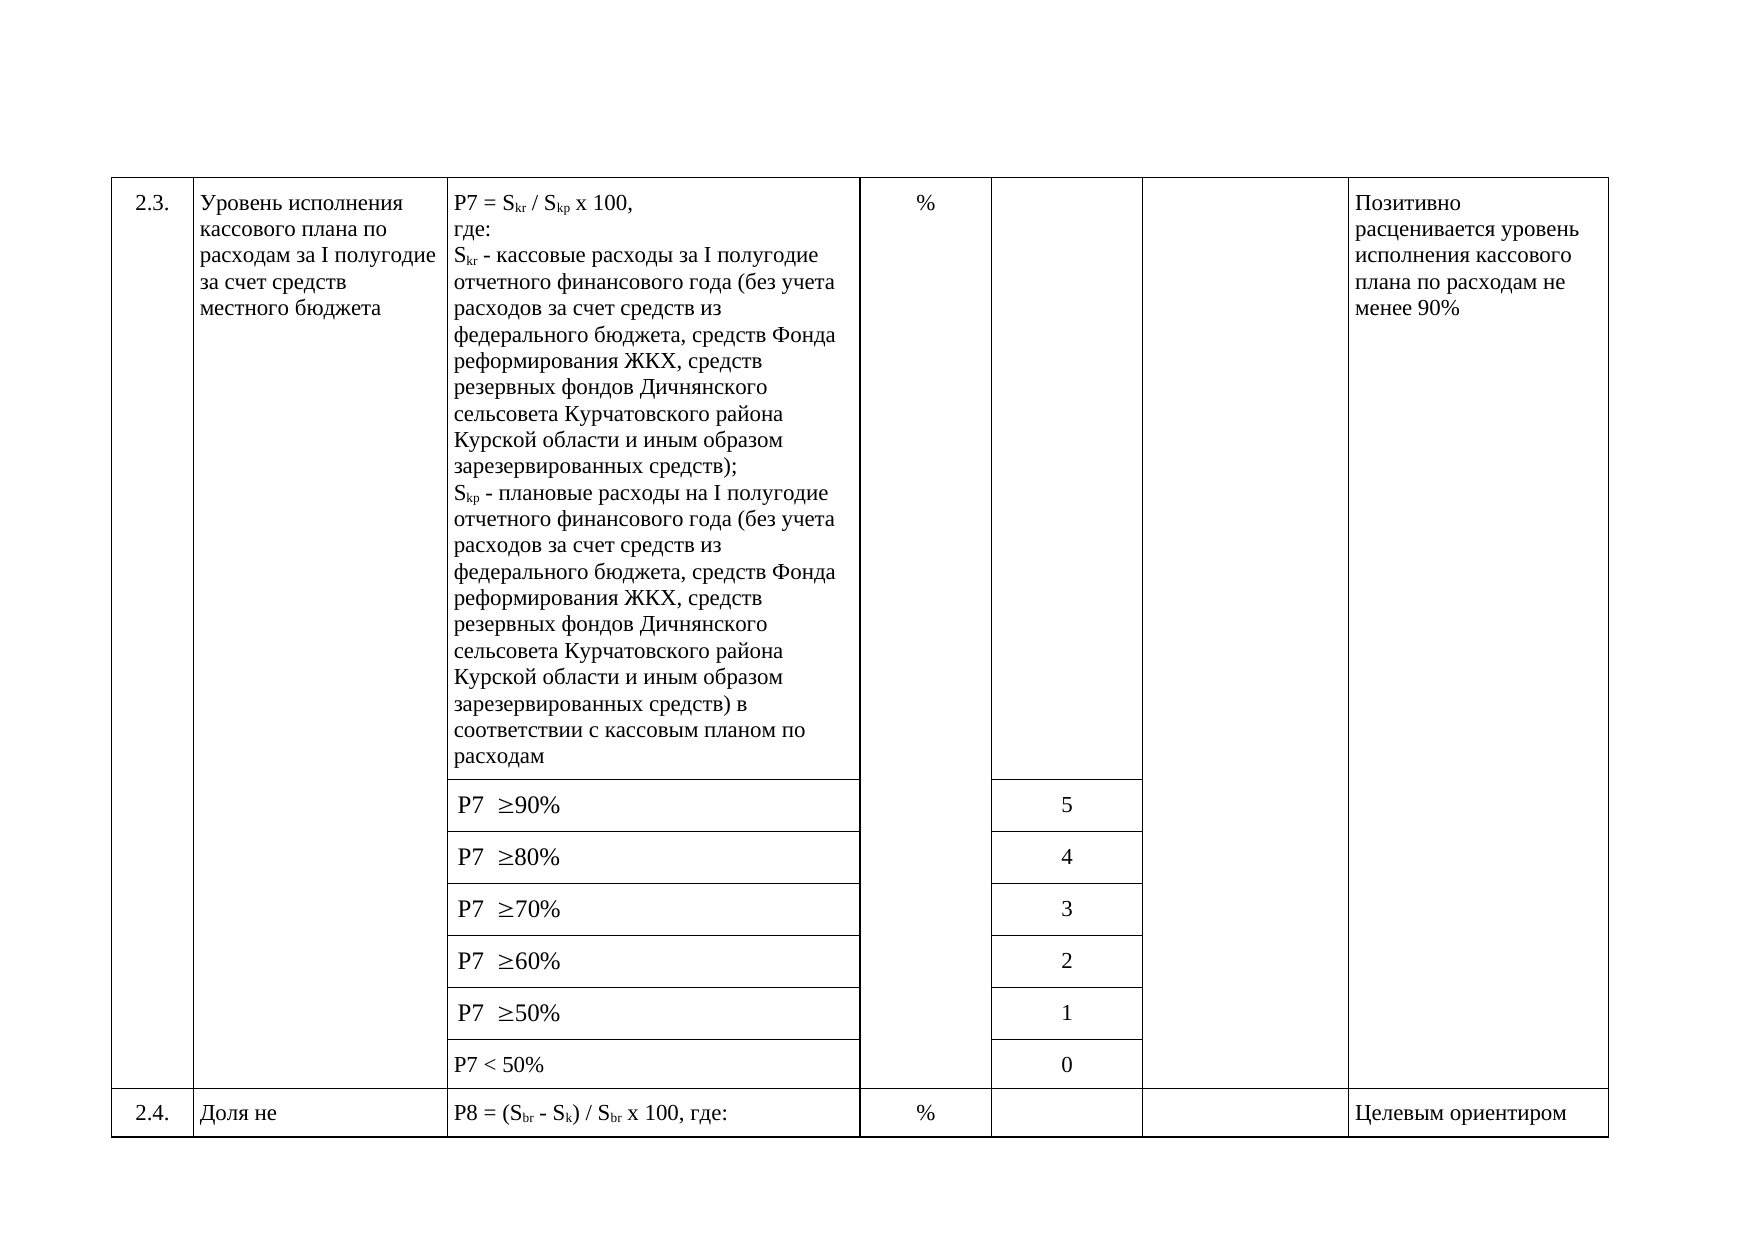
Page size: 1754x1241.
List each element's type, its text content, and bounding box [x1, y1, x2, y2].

table_cell 0 [992, 1040, 1142, 1088]
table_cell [1349, 1089, 1608, 1136]
table_cell % [861, 178, 991, 1088]
table_cell [448, 884, 859, 935]
table_cell [992, 178, 1142, 779]
table_cell [448, 780, 859, 831]
table_cell 2 [992, 936, 1142, 987]
table_cell Р7 = Skr / Skp x 100, где: Skr - кассовые расходы за I полугодие отчетного финансового года (без учета расходов за счет средств из федерального бюджета, средств Фонда реформирования ЖКХ, средств резервных фондов Дичнянского сельсовета Курчатовского района Курской области и иным образом зарезервированных средств); Skp - плановые расходы на I полугодие отчетного финансового года (без учета расходов за счет средств из федерального бюджета, средств Фонда реформирования ЖКХ, средств резервных фондов Дичнянского сельсовета Курчатовского района Курской области и иным образом зарезервированных средств) в соответствии с кассовым планом по расходам [448, 178, 859, 779]
table_cell 2.3. [112, 178, 193, 1088]
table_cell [448, 1089, 859, 1136]
table_cell Уровень исполнения кассового плана по расходам за I полугодие за счет средств местного бюджета [194, 178, 447, 1088]
table_cell 3 [992, 884, 1142, 935]
table_cell [448, 832, 859, 883]
table_cell [1143, 1089, 1348, 1136]
table_cell [448, 936, 859, 987]
table_cell [448, 988, 859, 1039]
table_cell 2.4. [112, 1089, 193, 1136]
table_cell Р7 < 50% [448, 1040, 859, 1088]
table_cell 4 [992, 832, 1142, 883]
table_cell 1 [992, 988, 1142, 1039]
table_cell % [861, 1089, 991, 1136]
table_cell [992, 1089, 1142, 1136]
table_cell [1143, 178, 1348, 1088]
table_cell 5 [992, 780, 1142, 831]
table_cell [194, 1089, 447, 1136]
table_cell Позитивно расценивается уровень исполнения кассового плана по расходам не менее 90% [1349, 178, 1608, 1088]
